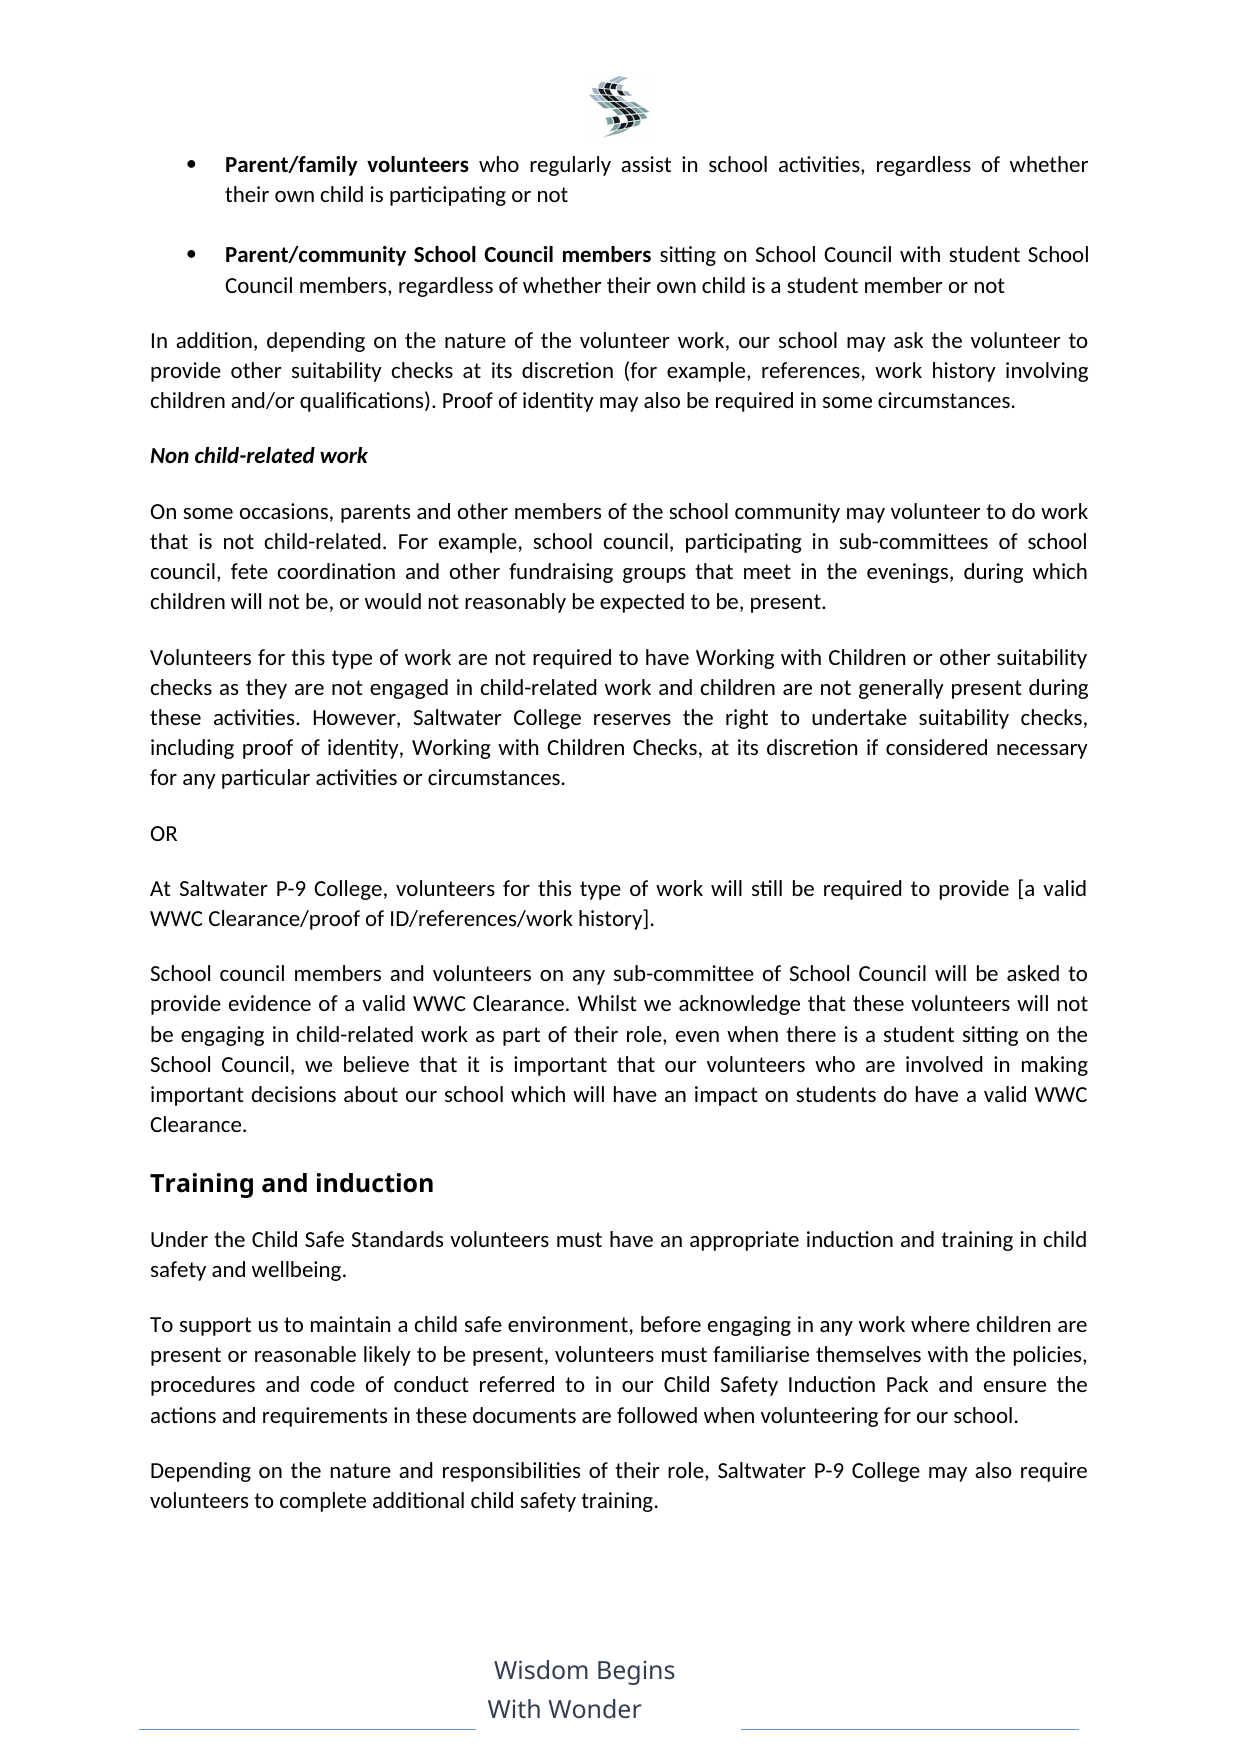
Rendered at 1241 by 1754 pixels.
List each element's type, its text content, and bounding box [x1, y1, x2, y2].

list Parent/community School Council members sitting on School Council with student School Council members, regardless of whether their own child is a student member or not [187, 241, 1090, 299]
text School council members and volunteers on any sub-committee of School Council will be asked to provide evidence of a valid WWC Clearance. Whilst we acknowledge that these volunteers will not be engaging in child-related work as part of their role, even when there is a student sitting on the School Council, we believe that it is important that our volunteers who are involved in making important decisions about our school which will have an impact on students do have a valid WWC Clearance. [150, 959, 1090, 1138]
text On some occasions, parents and other members of the school community may volunteer to do work that is not child-related. For example, school council, participating in sub-committees of school council, fete coordination and other fundraising groups that meet in the evenings, during which children will not be, or would not reasonably be expected to be, present. [150, 497, 1090, 616]
text In addition, depending on the nature of the volunteer work, our school may ask the volunteer to provide other suitability checks at its discretion (for example, references, work history involving children and/or qualifications). Proof of identity may also be required in some circumstances. [150, 326, 1090, 414]
picture [587, 73, 653, 139]
text Depending on the nature and responsibilities of their role, Saltwater P-9 College may also require volunteers to complete additional child safety training. [150, 1456, 1090, 1514]
subtitle Training and induction [150, 1166, 1090, 1200]
text Under the Child Safe Standards volunteers must have an appropriate induction and training in child safety and wellbeing. [150, 1225, 1090, 1283]
text To support us to maintain a child safe environment, before engaging in any work where children are present or reasonable likely to be present, volunteers must familiarise themselves with the policies, procedures and code of conduct referred to in our Child Safety Induction Pack and ensure the actions and requirements in these documents are followed when volunteering for our school. [150, 1310, 1090, 1429]
list Parent/family volunteers who regularly assist in school activities, regardless of whether their own child is participating or not [187, 150, 1090, 208]
text Non child-related work [150, 442, 1090, 470]
text At Saltwater P-9 College, volunteers for this type of work will still be required to provide [a valid WWC Clearance/proof of ID/references/work history]. [150, 874, 1090, 932]
text OR [150, 819, 1090, 847]
text Volunteers for this type of work are not required to have Working with Children or other suitability checks as they are not engaged in child-related work and children are not generally present during these activities. However, Saltwater College reserves the right to undertake suitability checks, including proof of identity, Working with Children Checks, at its discretion if considered necessary for any particular activities or circumstances. [150, 643, 1090, 792]
